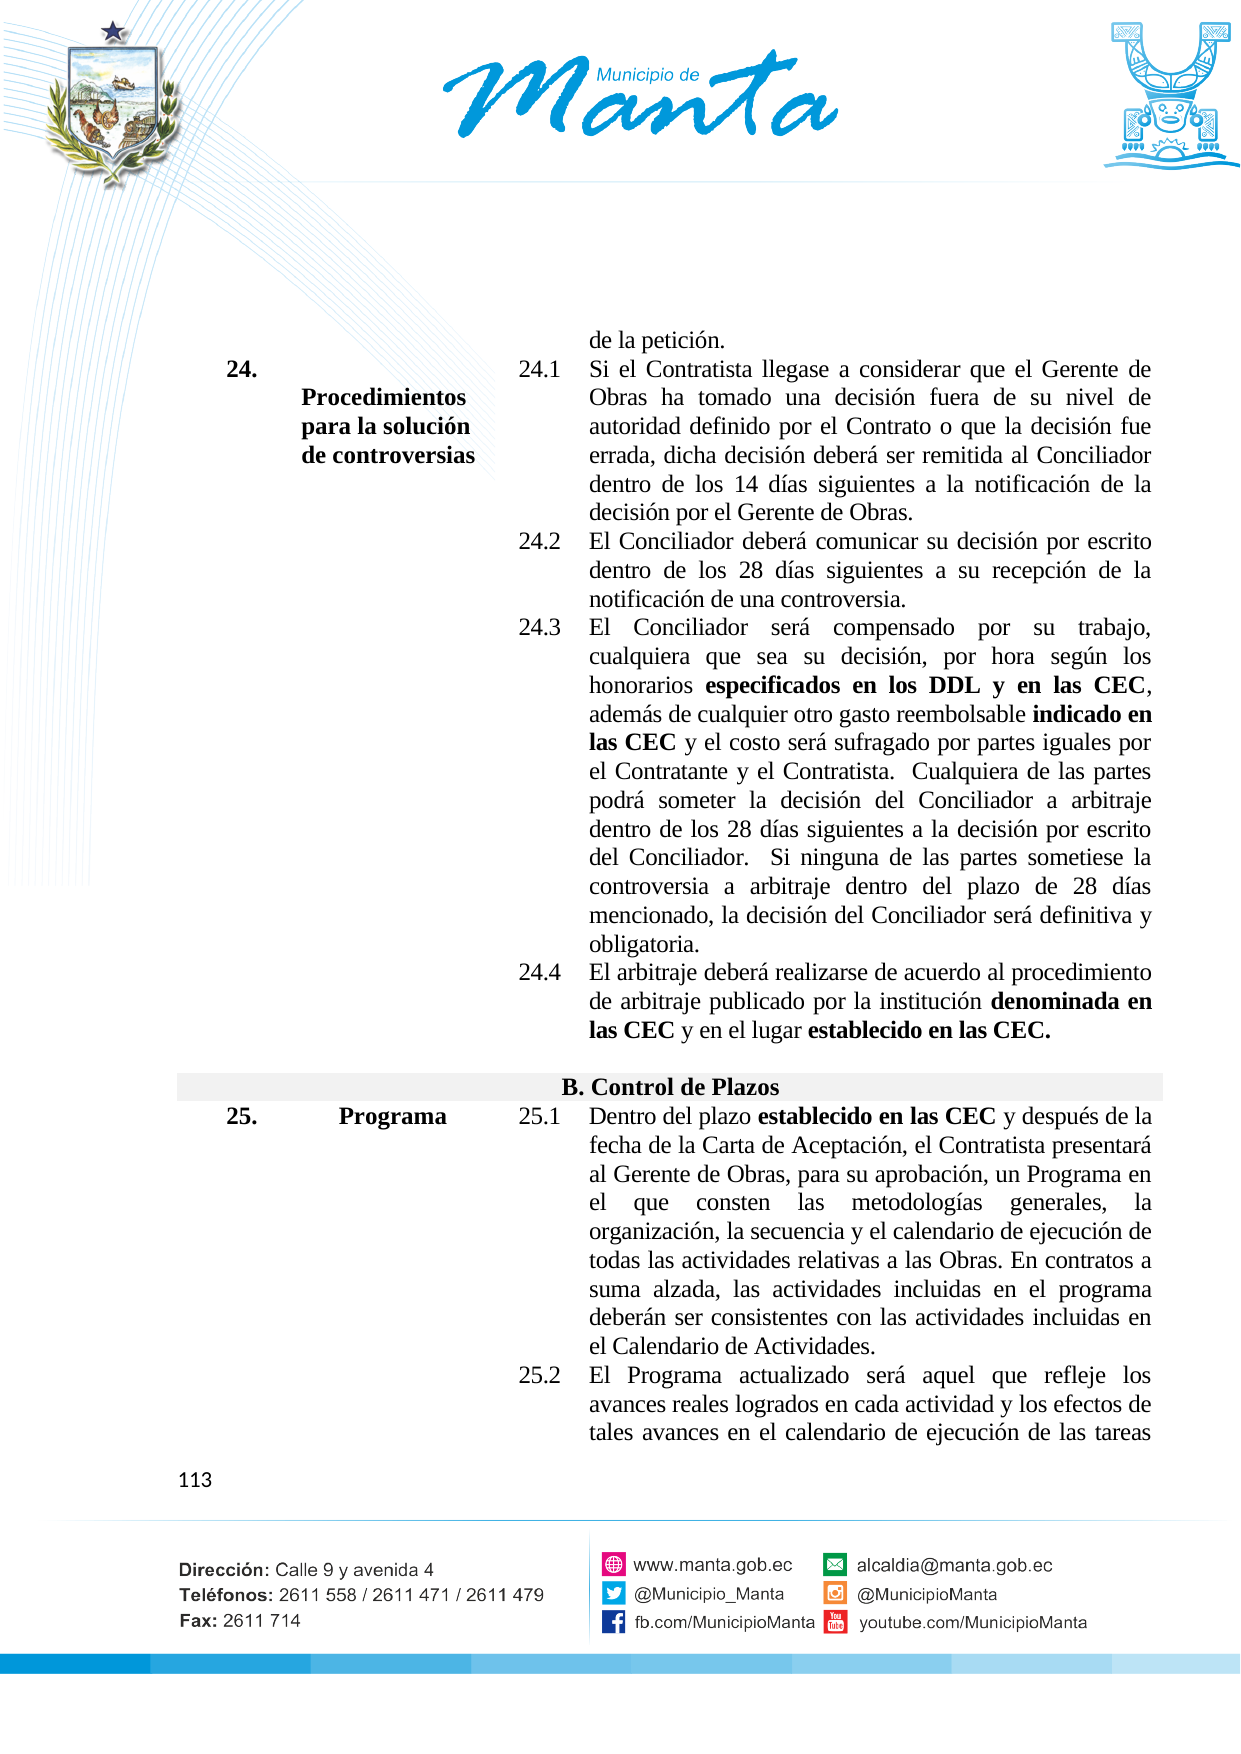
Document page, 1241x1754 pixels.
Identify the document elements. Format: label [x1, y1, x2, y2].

picture [0, 1519, 1241, 1674]
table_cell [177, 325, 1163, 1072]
picture [3, 0, 1241, 886]
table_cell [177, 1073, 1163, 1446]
